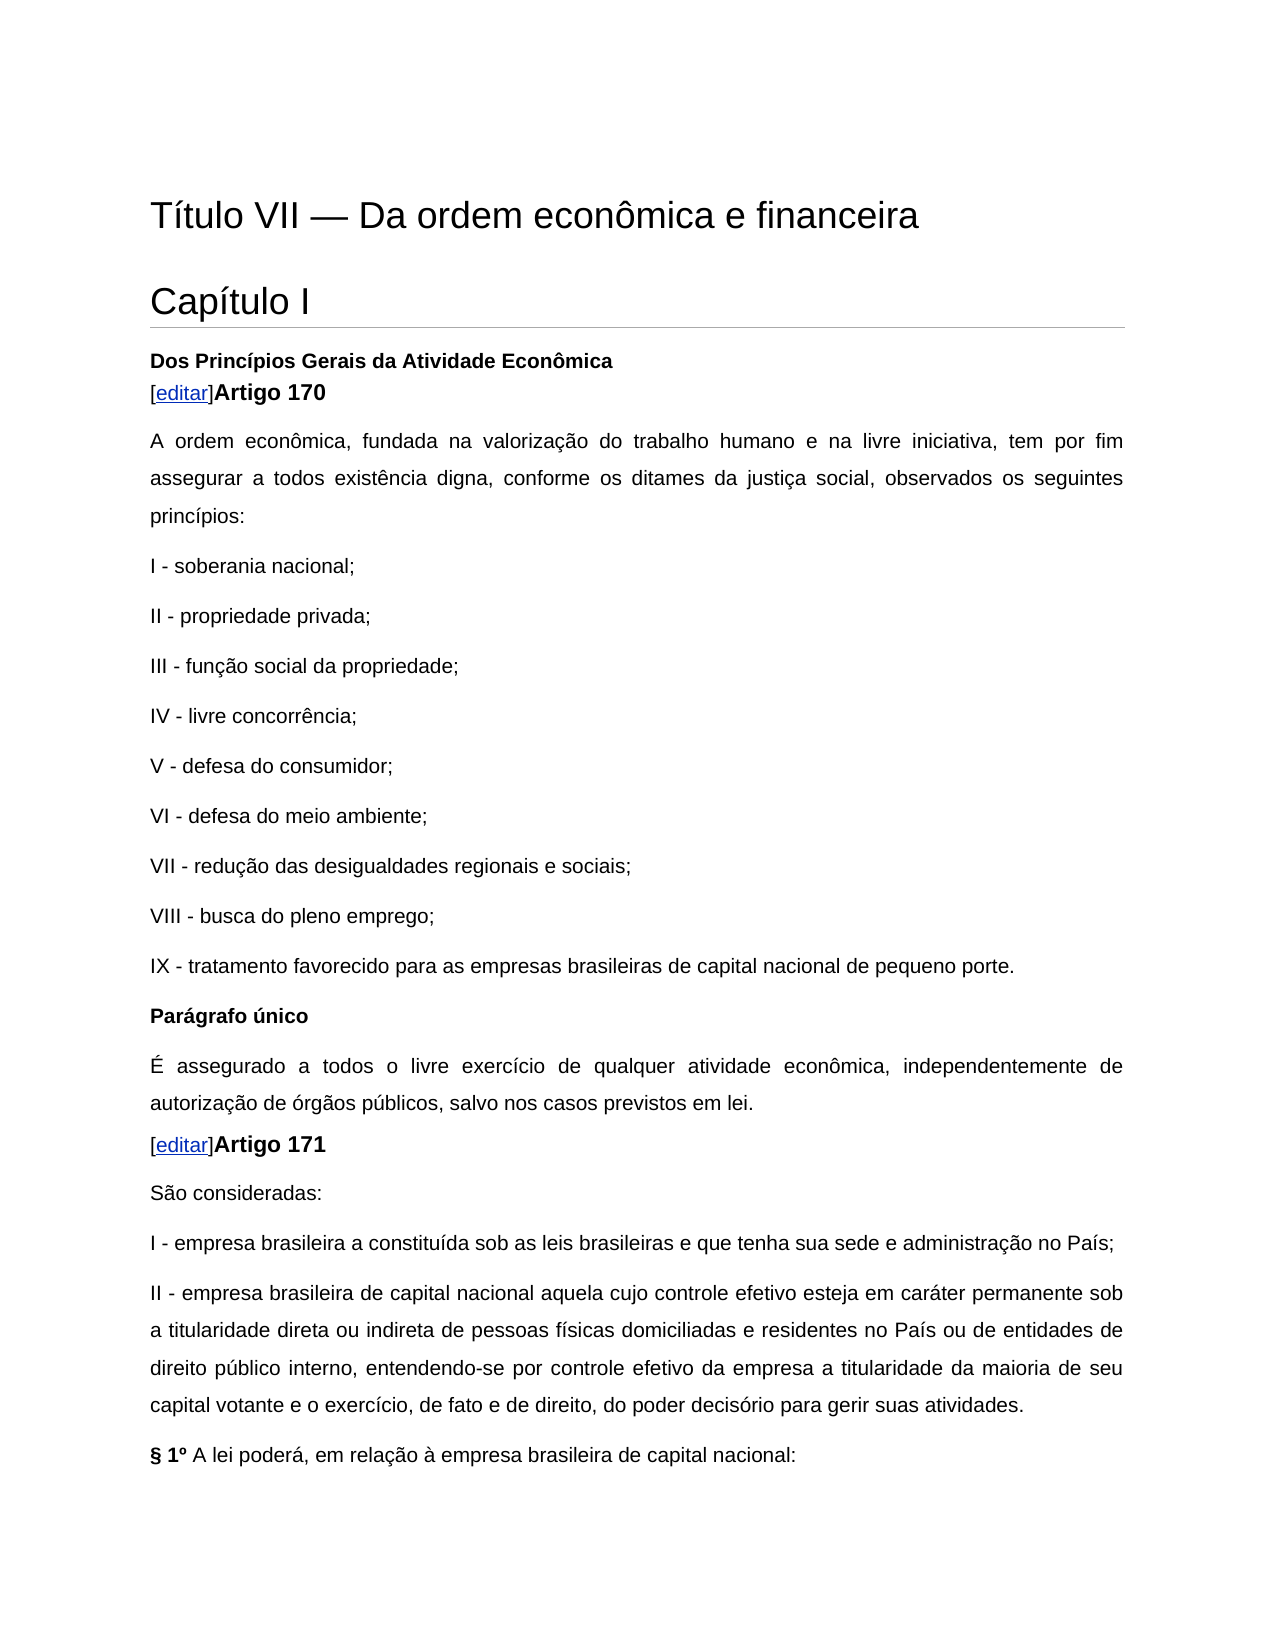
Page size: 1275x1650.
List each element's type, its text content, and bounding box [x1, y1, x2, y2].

text § 1º A lei poderá, em relação à empresa brasileira de capital nacional: [150, 1430, 1125, 1467]
subtitle [editar]Artigo 170 [150, 375, 1125, 405]
text IX - tratamento favorecido para as empresas brasileiras de capital nacional de pequeno porte. [150, 940, 1125, 978]
text I - soberania nacional; [150, 540, 1125, 578]
text II - empresa brasileira de capital nacional aquela cujo controle efetivo esteja em caráter permanente sob a titularidade direta ou indireta de pessoas físicas domiciliadas e residentes no País ou de entidades de direito público interno, entendendo-se por controle efetivo da empresa a titularidade da maioria de seu capital votante e o exercício, de fato e de direito, do poder decisório para gerir suas atividades. [150, 1267, 1125, 1417]
text São consideradas: [150, 1167, 1125, 1205]
text Título VII — Da ordem econômica e financeira [150, 193, 1125, 236]
text VII - redução das desigualdades regionais e sociais; [150, 840, 1125, 878]
subtitle [editar]Artigo 171 [150, 1128, 1125, 1157]
text A ordem econômica, fundada na valorização do trabalho humano e na livre iniciativa, tem por fim assegurar a todos existência digna, conforme os ditames da justiça social, observados os seguintes princípios: [150, 415, 1125, 528]
text I - empresa brasileira a constituída sob as leis brasileiras e que tenha sua sede e administração no País; [150, 1217, 1125, 1255]
text III - função social da propriedade; [150, 640, 1125, 678]
text VI - defesa do meio ambiente; [150, 790, 1125, 828]
text É assegurado a todos o livre exercício de qualquer atividade econômica, independentemente de autorização de órgãos públicos, salvo nos casos previstos em lei. [150, 1040, 1125, 1115]
text IV - livre concorrência; [150, 690, 1125, 728]
text Parágrafo único [150, 990, 1125, 1028]
text Dos Princípios Gerais da Atividade Econômica [150, 343, 1125, 373]
subtitle Capítulo I [150, 279, 1125, 327]
text V - defesa do consumidor; [150, 740, 1125, 778]
text VIII - busca do pleno emprego; [150, 890, 1125, 928]
text II - propriedade privada; [150, 590, 1125, 628]
